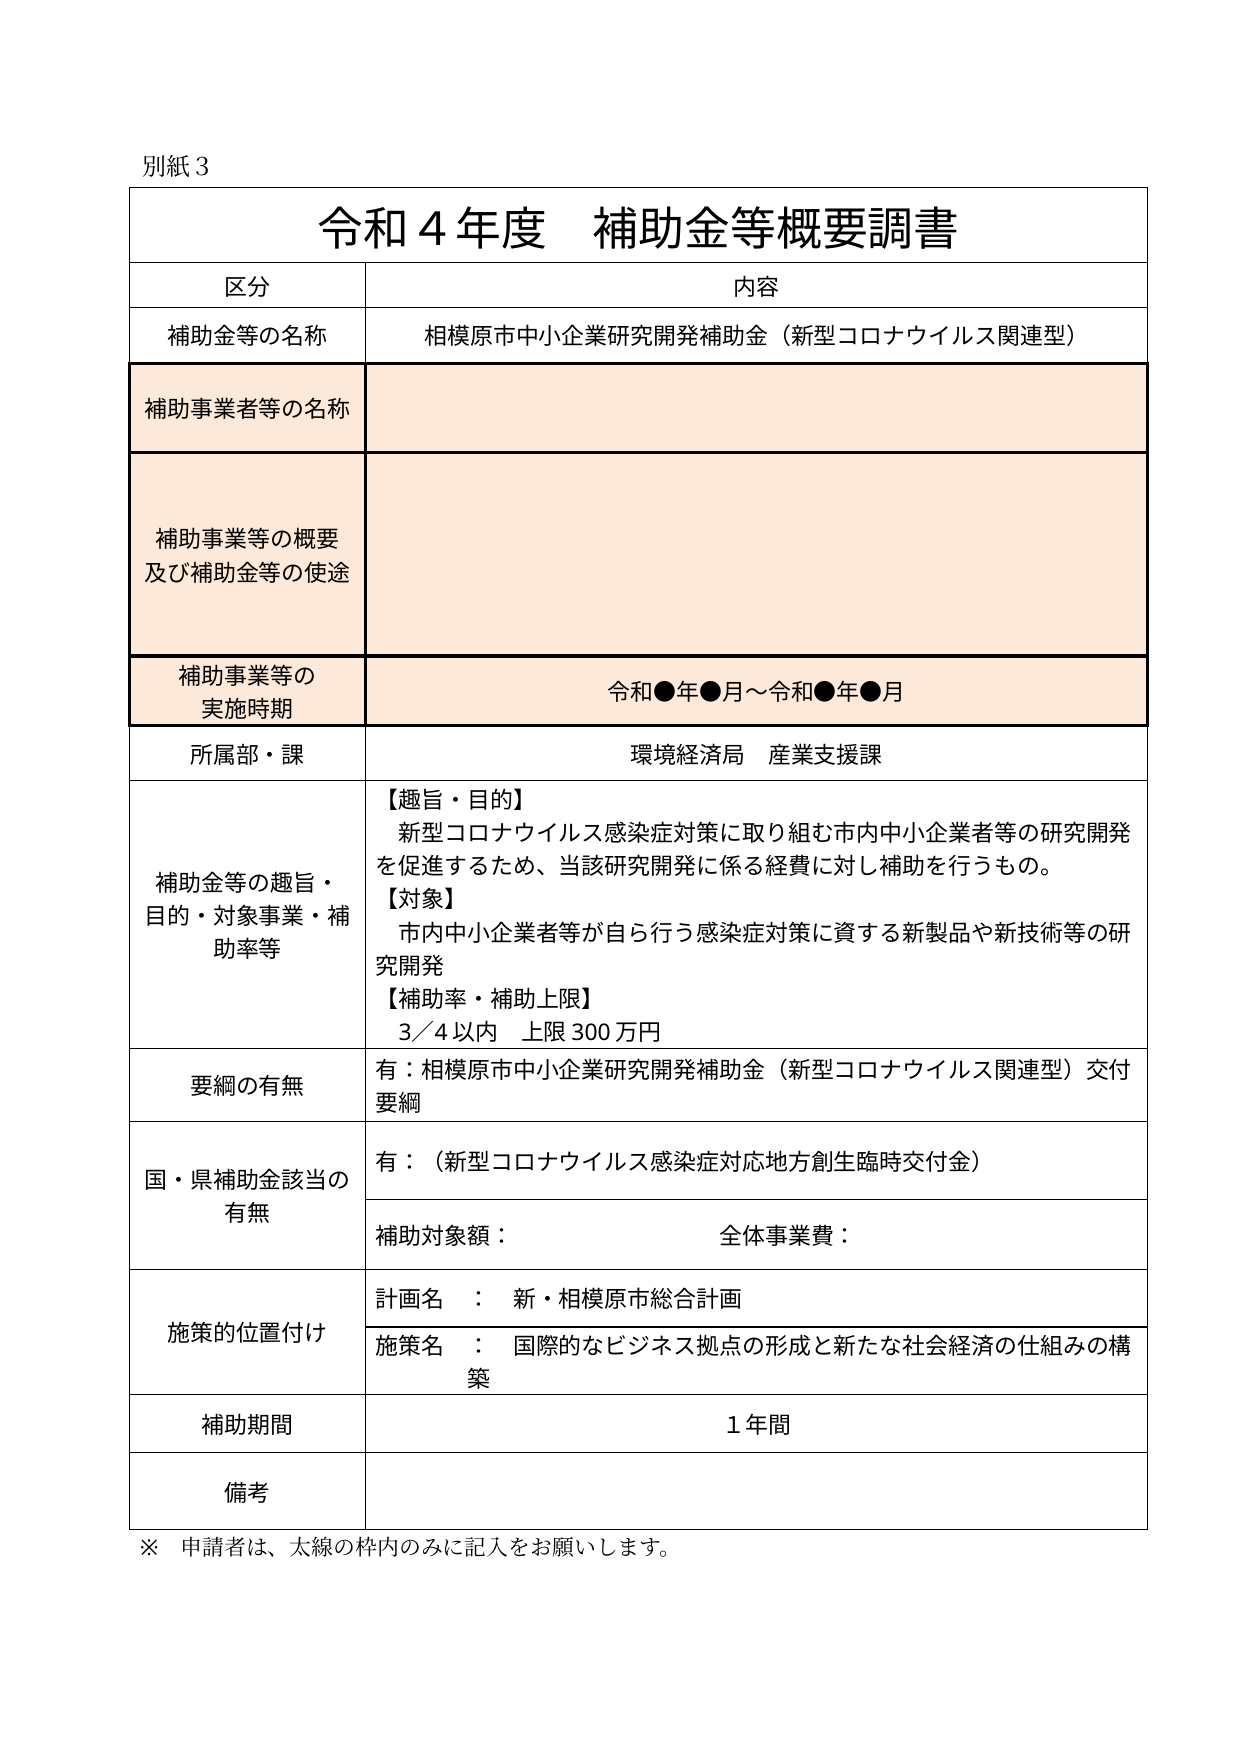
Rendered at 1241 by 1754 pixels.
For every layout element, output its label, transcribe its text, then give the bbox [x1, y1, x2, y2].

table_cell [366, 1453, 1147, 1529]
table_cell 【趣旨・目的】 新型コロナウイルス感染症対策に取り組む市内中小企業者等の研究開発を促進するため、当該研究開発に係る経費に対し補助を行うもの。 【対象】 市内中小企業者等が自ら行う感染症対策に資する新製品や新技術等の研究開発 【補助率・補助上限】 3／4以内 上限300万円 [366, 781, 1147, 1047]
table_cell 計画名 ： 新・相模原市総合計画 [366, 1270, 1147, 1326]
table_cell 施策名 ： 国際的なビジネス拠点の形成と新たな社会経済の仕組みの構築 [366, 1328, 1147, 1394]
table_cell 補助事業等の 実施時期 [131, 658, 364, 724]
table_cell 相模原市中小企業研究開発補助金（新型コロナウイルス関連型） [366, 308, 1147, 362]
table_cell 施策的位置付け [130, 1270, 365, 1394]
table_cell 補助事業等の概要 及び補助金等の使途 [131, 454, 364, 654]
table_header 令和４年度 補助金等概要調書 [130, 188, 1147, 262]
table_cell 補助対象額： 全体事業費： [366, 1200, 1147, 1268]
table_cell 備考 [130, 1453, 365, 1529]
table_cell 有：相模原市中小企業研究開発補助金（新型コロナウイルス関連型）交付要綱 [366, 1049, 1147, 1121]
table_cell 国・県補助金該当の有無 [130, 1122, 365, 1268]
table_cell １年間 [366, 1395, 1147, 1452]
table_cell 有：（新型コロナウイルス感染症対応地方創生臨時交付金） [366, 1122, 1147, 1199]
table_cell 要綱の有無 [130, 1049, 365, 1121]
table_cell 補助期間 [130, 1395, 365, 1452]
table_cell [367, 454, 1146, 654]
table_cell 所属部・課 [130, 727, 365, 780]
table_cell 区分 [130, 263, 365, 307]
table_cell 補助事業者等の名称 [131, 365, 364, 451]
table_cell 令和●年●月～令和●年●月 [367, 658, 1146, 724]
table_cell 内容 [366, 263, 1147, 307]
table_cell 補助金等の名称 [130, 308, 365, 362]
table_cell 環境経済局 産業支援課 [366, 727, 1147, 780]
text 別紙３ [118, 148, 1122, 182]
table_cell 補助金等の趣旨・ 目的・対象事業・補助率等 [130, 781, 365, 1047]
text ※ 申請者は、太線の枠内のみに記入をお願いします。 [118, 1530, 1122, 1562]
table_cell [367, 365, 1146, 451]
